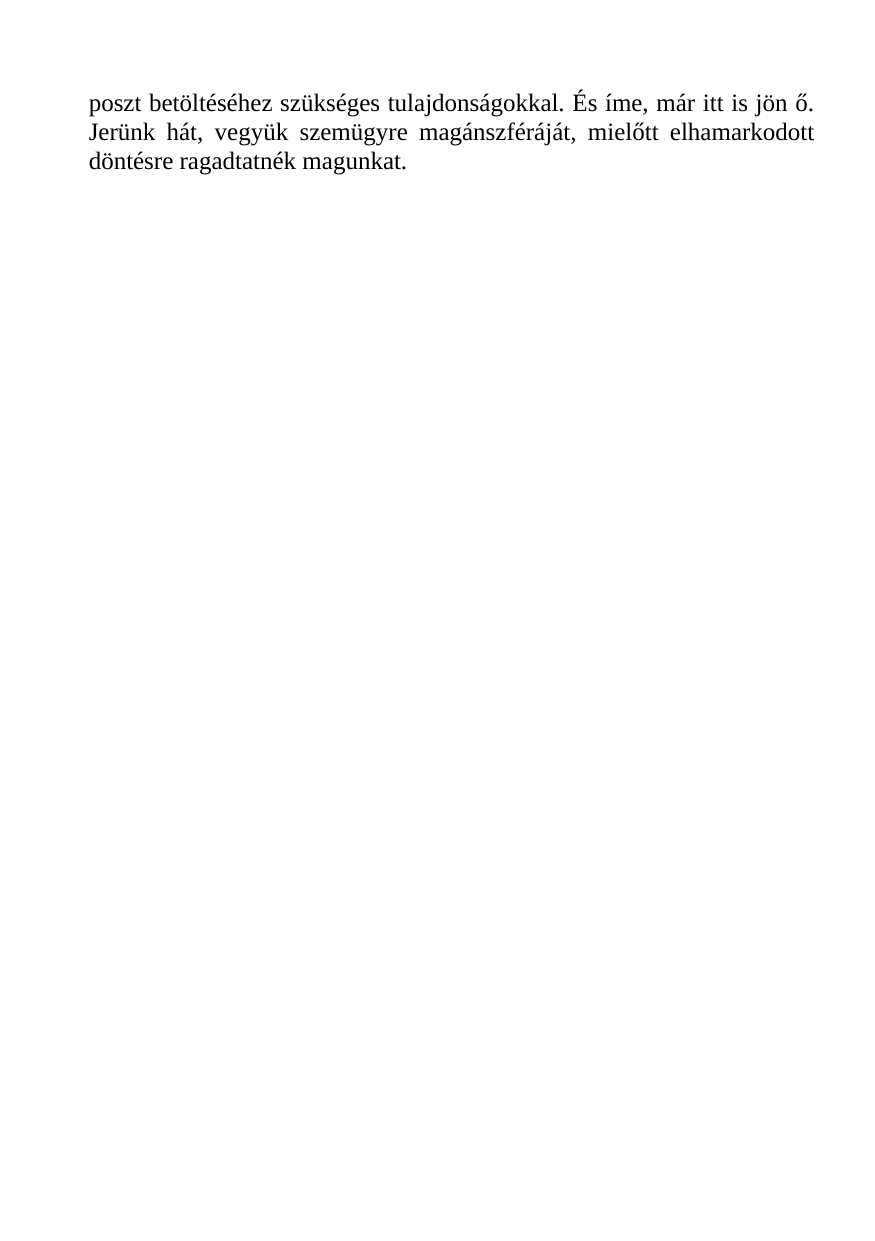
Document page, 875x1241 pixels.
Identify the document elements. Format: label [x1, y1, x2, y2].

text [88, 88, 815, 175]
